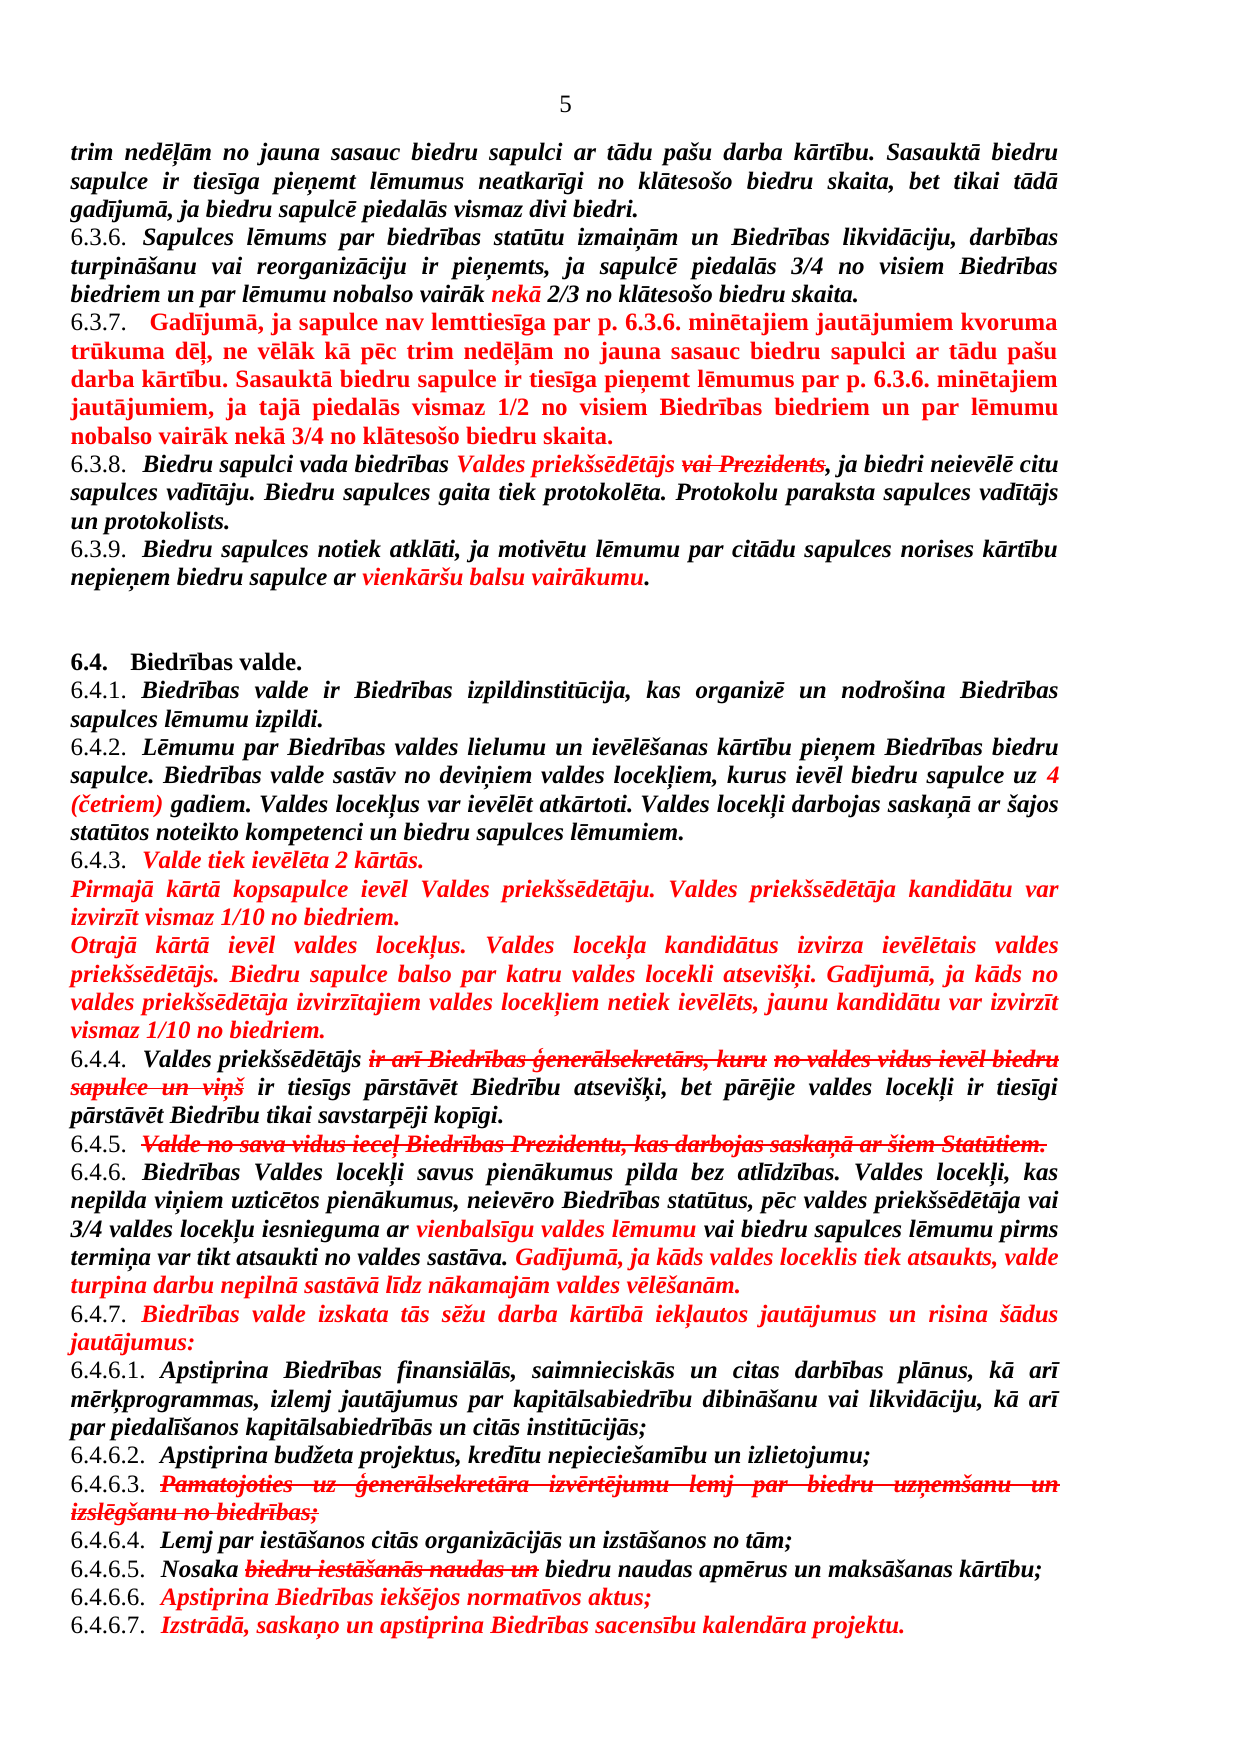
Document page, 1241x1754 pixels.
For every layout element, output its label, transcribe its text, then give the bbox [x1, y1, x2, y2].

list Apstiprina Biedrības finansiālās, saimnieciskās un citas darbības plānus, kā arī mērķprogrammas, izlemj jautājumus par kapitālsabiedrību dibināšanu vai likvidāciju, kā arī par piedalīšanos kapitālsabiedrībās un citās institūcijās; [70, 1356, 1059, 1441]
list Biedrības valde. [70, 648, 1059, 676]
list Lēmumu par Biedrības valdes lielumu un ievēlēšanas kārtību pieņem Biedrības biedru sapulce. Biedrības valde sastāv no deviņiem valdes locekļiem, kurus ievēl biedru sapulce uz 4 (četriem) gadiem. Valdes locekļus var ievēlēt atkārtoti. Valdes locekļi darbojas saskaņā ar šajos statūtos noteikto kompetenci un biedru sapulces lēmumiem. [70, 733, 1059, 846]
list Gadījumā, ja sapulce nav lemttiesīga par p. 6.3.6. minētajiem jautājumiem kvoruma trūkuma dēļ, ne vēlāk kā pēc trim nedēļām no jauna sasauc biedru sapulci ar tādu pašu darba kārtību. Sasauktā biedru sapulce ir tiesīga pieņemt lēmumus par p. 6.3.6. minētajiem jautājumiem, ja tajā piedalās vismaz 1/2 no visiem Biedrības biedriem un par lēmumu nobalso vairāk nekā 3/4 no klātesošo biedru skaita. [70, 308, 1059, 450]
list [70, 138, 1059, 223]
list Apstiprina budžeta projektus, kredītu nepieciešamību un izlietojumu; [70, 1441, 1059, 1469]
list Lemj par iestāšanos citās organizācijās un izstāšanos no tām; [70, 1526, 1059, 1554]
list Pamatojoties uz ģenerālsekretāra izvērtējumu lemj par biedru uzņemšanu un izslēgšanu no biedrības; [70, 1469, 1059, 1526]
list Nosaka biedru iestāšanās naudas un biedru naudas apmērus un maksāšanas kārtību; [70, 1554, 1059, 1583]
list Apstiprina Biedrības iekšējos normatīvos aktus; [70, 1583, 1059, 1611]
text Pirmajā kārtā kopsapulce ievēl Valdes priekšsēdētāju. Valdes priekšsēdētāja kandidātu var izvirzīt vismaz 1/10 no biedriem. [70, 874, 1059, 931]
list Biedru sapulci vada biedrības Valdes priekšsēdētājs vai Prezidents, ja biedri neievēlē citu sapulces vadītāju. Biedru sapulces gaita tiek protokolēta. Protokolu paraksta sapulces vadītājs un protokolists. [70, 450, 1059, 535]
list Valde no sava vidus ieceļ Biedrības Prezidentu, kas darbojas saskaņā ar šiem Statūtiem. [70, 1129, 1059, 1158]
list Valde tiek ievēlēta 2 kārtās. [70, 846, 1059, 874]
list Valdes priekšsēdētājs ir arī Biedrības ģenerālsekretārs, kuru no valdes vidus ievēl biedru sapulce un viņš ir tiesīgs pārstāvēt Biedrību atsevišķi, bet pārējie valdes locekļi ir tiesīgi pārstāvēt Biedrību tikai savstarpēji kopīgi. [70, 1044, 1059, 1129]
list Izstrādā, saskaņo un apstiprina Biedrības sacensību kalendāra projektu. [70, 1611, 1059, 1639]
list Biedru sapulces notiek atklāti, ja motivētu lēmumu par citādu sapulces norises kārtību nepieņem biedru sapulce ar vienkāršu balsu vairākumu. [70, 535, 1059, 592]
list Sapulces lēmums par biedrības statūtu izmaiņām un Biedrības likvidāciju, darbības turpināšanu vai reorganizāciju ir pieņemts, ja sapulcē piedalās 3/4 no visiem Biedrības biedriem un par lēmumu nobalso vairāk nekā 2/3 no klātesošo biedru skaita. [70, 223, 1059, 308]
list Biedrības valde izskata tās sēžu darba kārtībā iekļautos jautājumus un risina šādus jautājumus: [70, 1299, 1059, 1356]
list Biedrības valde ir Biedrības izpildinstitūcija, kas organizē un nodrošina Biedrības sapulces lēmumu izpildi. [70, 676, 1059, 733]
text Otrajā kārtā ievēl valdes locekļus. Valdes locekļa kandidātus izvirza ievēlētais valdes priekšsēdētājs. Biedru sapulce balso par katru valdes locekli atsevišķi. Gadījumā, ja kāds no valdes priekšsēdētāja izvirzītajiem valdes locekļiem netiek ievēlēts, jaunu kandidātu var izvirzīt vismaz 1/10 no biedriem. [70, 931, 1059, 1044]
list Biedrības Valdes locekļi savus pienākumus pilda bez atlīdzības. Valdes locekļi, kas nepilda viņiem uzticētos pienākumus, neievēro Biedrības statūtus, pēc valdes priekšsēdētāja vai 3/4 valdes locekļu iesnieguma ar vienbalsīgu valdes lēmumu vai biedru sapulces lēmumu pirms termiņa var tikt atsaukti no valdes sastāva. Gadījumā, ja kāds valdes loceklis tiek atsaukts, valde turpina darbu nepilnā sastāvā līdz nākamajām valdes vēlēšanām. [70, 1158, 1059, 1299]
